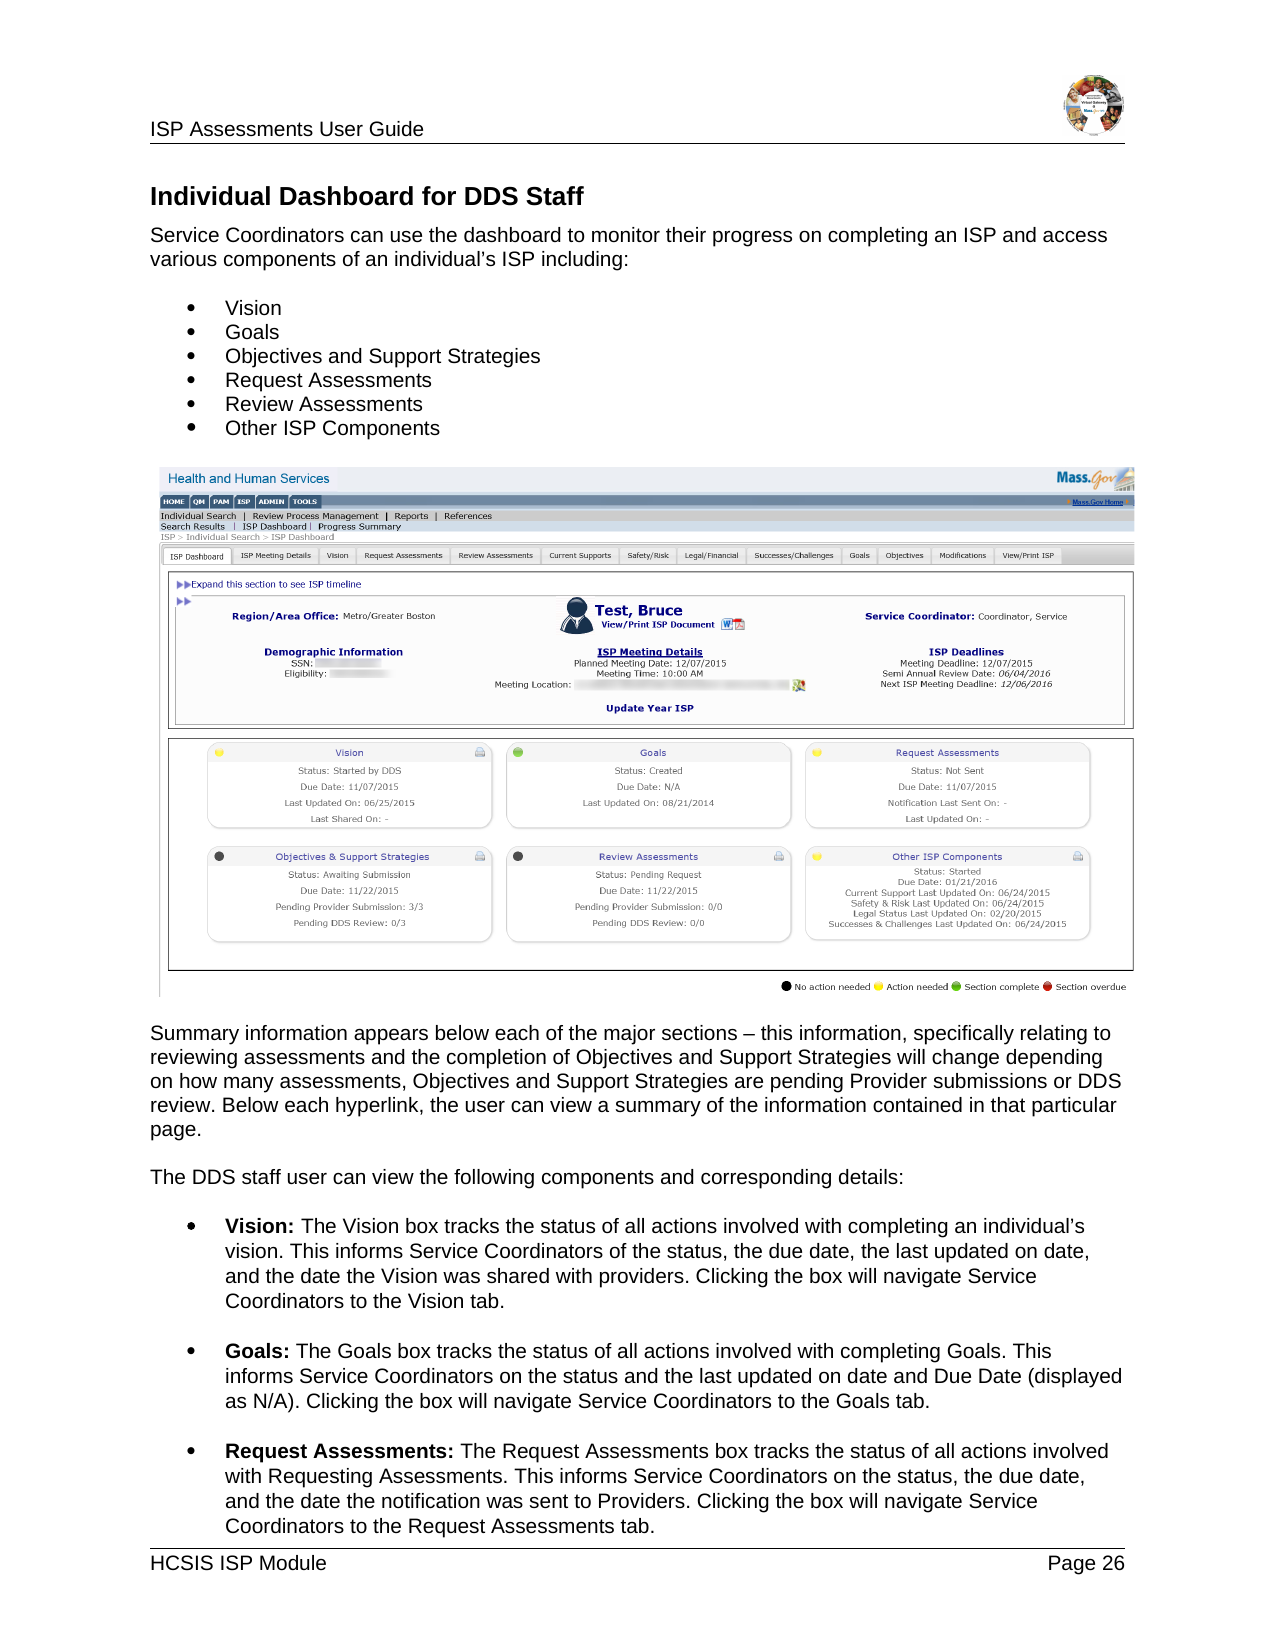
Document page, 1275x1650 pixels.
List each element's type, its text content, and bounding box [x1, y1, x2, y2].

picture [1062, 75, 1125, 136]
list Review Assessments [187, 392, 1125, 416]
list Vision [187, 296, 1125, 320]
text Service Coordinators can use the dashboard to monitor their progress on completing an ISP and access various components of an individual’s ISP including: [150, 223, 1125, 271]
subtitle Individual Dashboard for DDS Staff [150, 181, 1125, 210]
list Request Assessments [187, 368, 1125, 392]
list Objectives and Support Strategies [187, 344, 1125, 368]
list Goals: The Goals box tracks the status of all actions involved with completing Goals. This informs Service Coordinators on the status and the last updated on date and Due Date (displayed as N/A). Clicking the box will navigate Service Coordinators to the Goals tab. [187, 1338, 1125, 1413]
text Summary information appears below each of the major sections – this information, specifically relating to reviewing assessments and the completion of Objectives and Support Strategies will change depending on how many assessments, Objectives and Support Strategies are pending Provider submissions or DDS review. Below each hyperlink, the user can view a summary of the information contained in that particular page. [150, 1021, 1125, 1141]
picture [159, 467, 1135, 997]
list Vision: The Vision box tracks the status of all actions involved with completing an individual’s vision. This informs Service Coordinators of the status, the due date, the last updated on date, and the date the Vision was shared with providers. Clicking the box will navigate Service Coordinators to the Vision tab. [187, 1213, 1125, 1313]
list Request Assessments: The Request Assessments box tracks the status of all actions involved with Requesting Assessments. This informs Service Coordinators on the status, the due date, and the date the notification was sent to Providers. Clicking the box will navigate Service Coordinators to the Request Assessments tab. [187, 1438, 1125, 1538]
text The DDS staff user can view the following components and corresponding details: [150, 1165, 1125, 1189]
list Other ISP Components [187, 416, 1125, 441]
list Goals [187, 320, 1125, 344]
